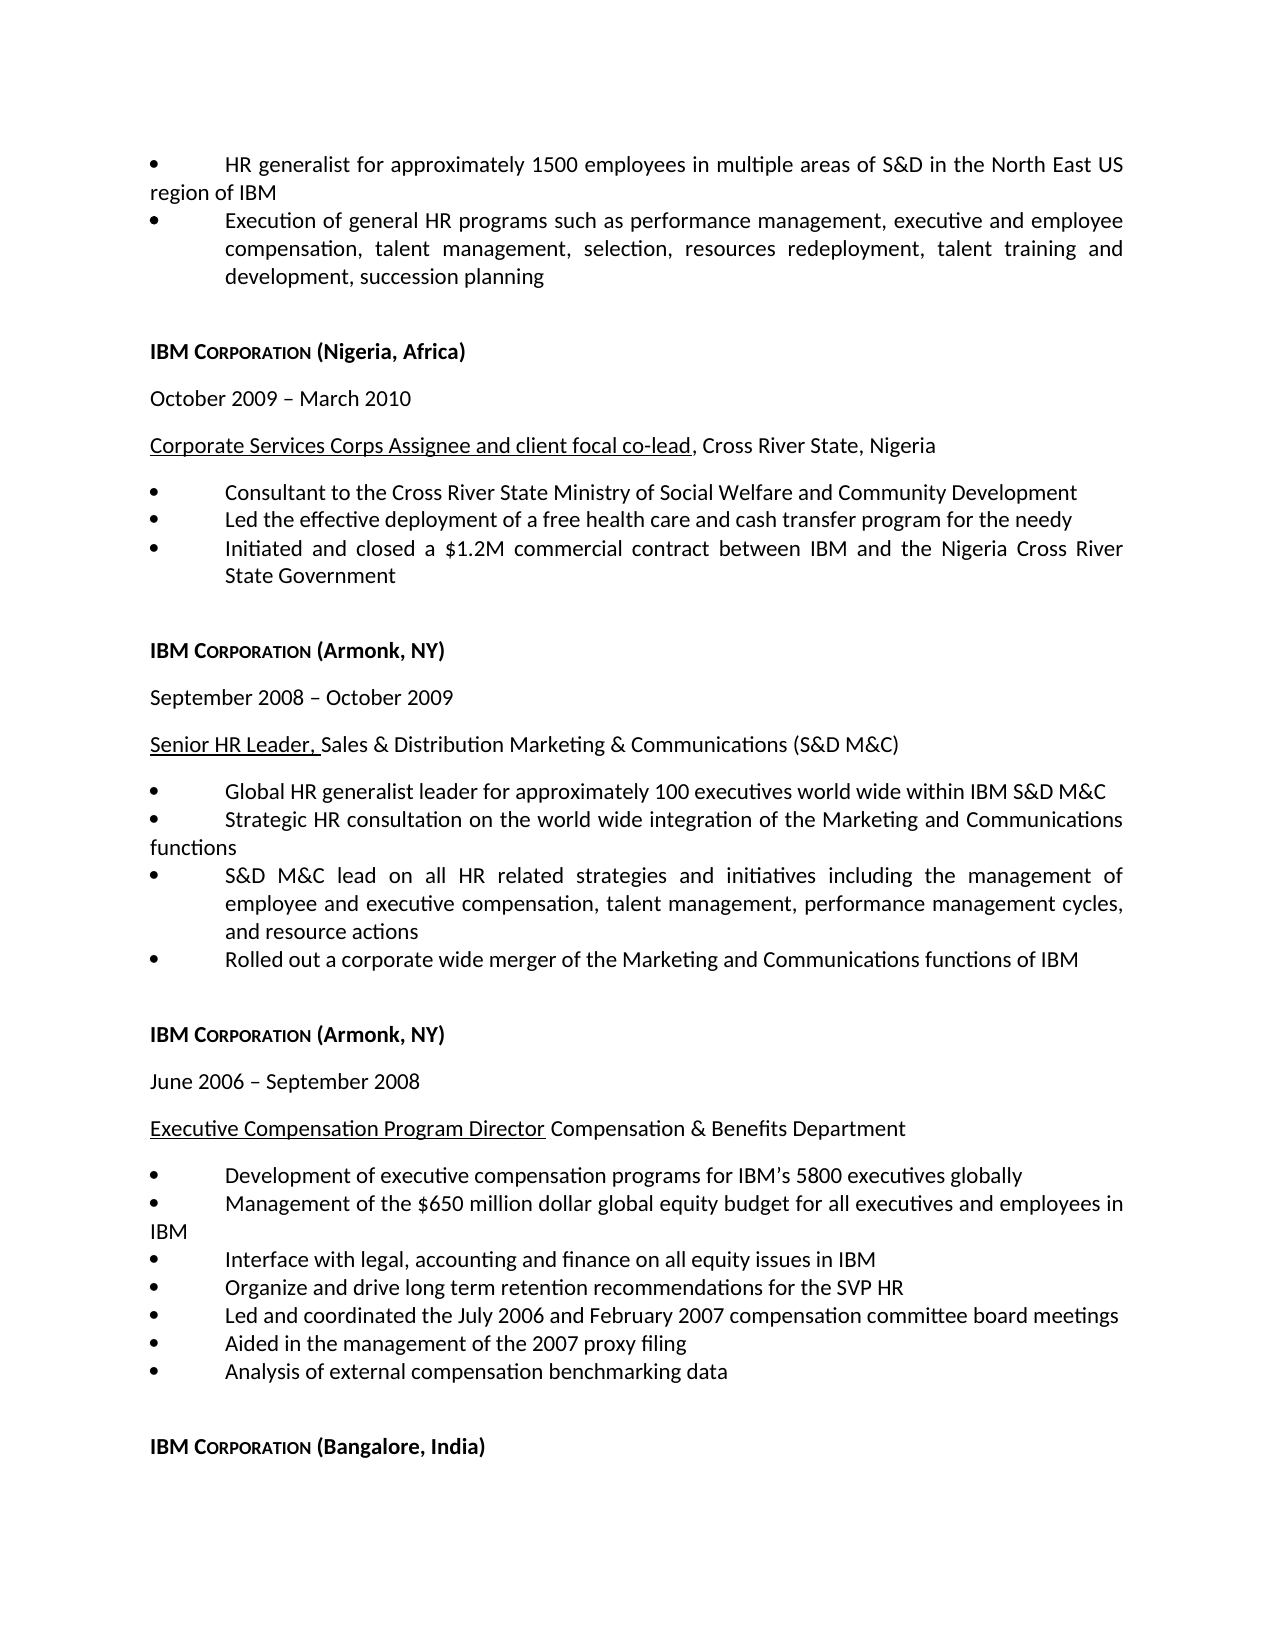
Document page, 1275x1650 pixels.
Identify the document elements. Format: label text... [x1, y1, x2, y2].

list Organize and drive long term retention recommendations for the SVP HR [150, 1273, 1125, 1301]
text Senior HR Leader, Sales & Distribution Marketing & Communications (S&D M&C) [150, 730, 1125, 758]
text IBM Corporation (Bangalore, India) [150, 1432, 1125, 1460]
text June 2006 – September 2008 [150, 1067, 1125, 1095]
list Development of executive compensation programs for IBM’s 5800 executives globally [150, 1161, 1125, 1189]
list Aided in the management of the 2007 proxy filing [150, 1329, 1125, 1357]
list Led and coordinated the July 2006 and February 2007 compensation committee board meetings [150, 1301, 1125, 1329]
list S&D M&C lead on all HR related strategies and initiatives including the management of employee and executive compensation, talent management, performance management cycles, and resource actions [150, 861, 1125, 945]
list Initiated and closed a $1.2M commercial contract between IBM and the Nigeria Cross River State Government [150, 534, 1125, 590]
list Rolled out a corporate wide merger of the Marketing and Communications functions of IBM [150, 945, 1125, 973]
list Led the effective deployment of a free health care and cash transfer program for the needy [150, 506, 1125, 534]
list Execution of general HR programs such as performance management, executive and employee compensation, talent management, selection, resources redeployment, talent training and development, succession planning [150, 206, 1125, 290]
list Analysis of external compensation benchmarking data [150, 1357, 1125, 1385]
text IBM Corporation (Armonk, NY) [150, 1020, 1125, 1048]
text IBM Corporation (Armonk, NY) [150, 637, 1125, 664]
text October 2009 – March 2010 [150, 384, 1125, 412]
list Strategic HR consultation on the world wide integration of the Marketing and Communications functions [150, 805, 1125, 861]
list Consultant to the Cross River State Ministry of Social Welfare and Community Development [150, 478, 1125, 506]
text Corporate Services Corps Assignee and client focal co-lead, Cross River State, Nigeria [150, 431, 1125, 459]
text Executive Compensation Program Director Compensation & Benefits Department [150, 1114, 1125, 1142]
list Management of the $650 million dollar global equity budget for all executives and employees in IBM [150, 1189, 1125, 1245]
list HR generalist for approximately 1500 employees in multiple areas of S&D in the North East US region of IBM [150, 150, 1125, 206]
text IBM Corporation (Nigeria, Africa) [150, 337, 1125, 365]
list Interface with legal, accounting and finance on all equity issues in IBM [150, 1245, 1125, 1273]
list Global HR generalist leader for approximately 100 executives world wide within IBM S&D M&C [150, 777, 1125, 805]
text September 2008 – October 2009 [150, 683, 1125, 711]
